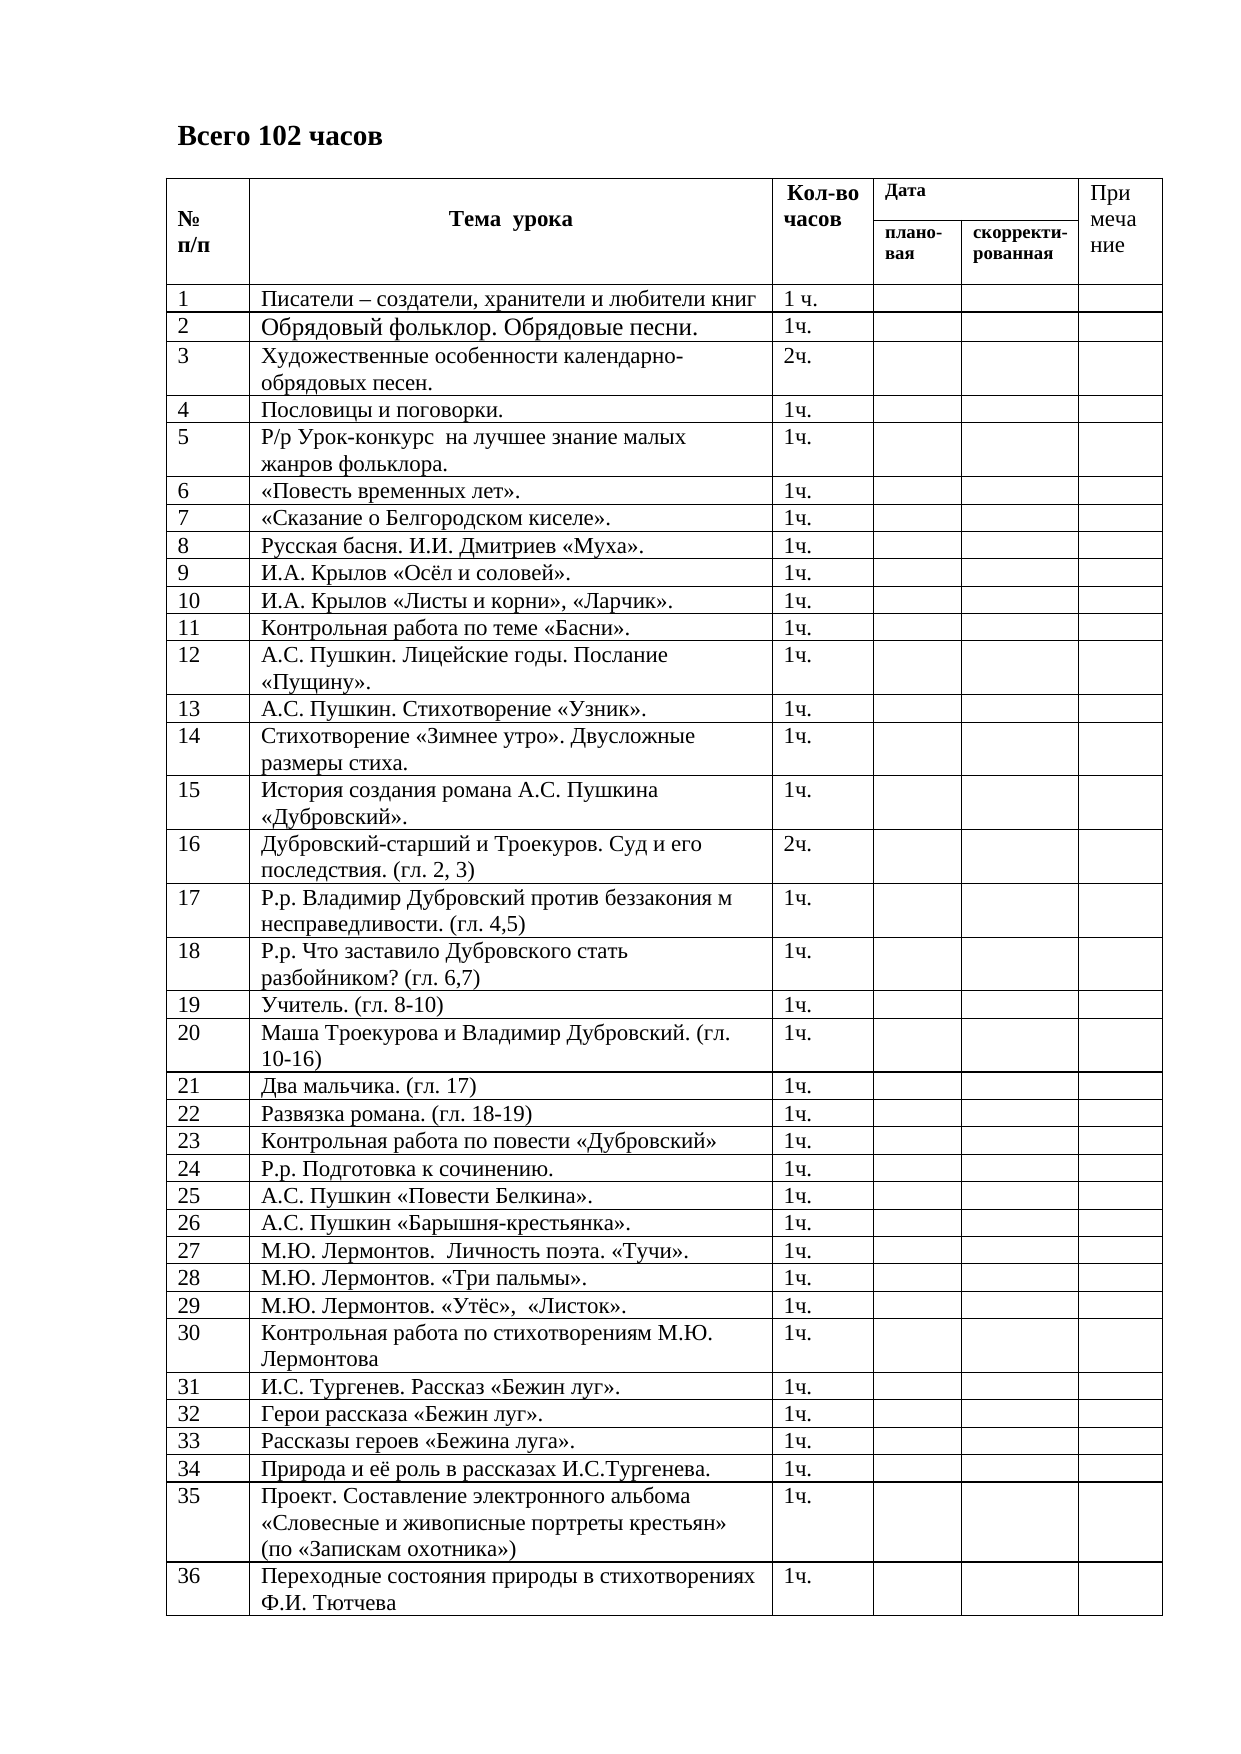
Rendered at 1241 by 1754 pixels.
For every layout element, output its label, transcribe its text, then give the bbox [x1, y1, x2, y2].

table_cell Художественные особенности календарно- обрядовых песен. [250, 342, 772, 395]
table_cell 1ч. [773, 477, 873, 503]
table_cell [962, 614, 1078, 640]
table_cell [1079, 532, 1162, 558]
table_cell [874, 1155, 961, 1181]
table_cell А.С. Пушкин «Повести Белкина». [250, 1182, 772, 1208]
table_cell [1079, 1210, 1162, 1236]
table_cell [874, 559, 961, 586]
table_cell [962, 830, 1078, 883]
table_cell «Сказание о Белгородском киселе». [250, 505, 772, 531]
table_cell [1079, 1100, 1162, 1126]
table_cell Стихотворение «Зимнее утро». Двусложные размеры стиха. [250, 723, 772, 775]
table_cell [874, 641, 961, 694]
table_cell [962, 1455, 1078, 1481]
table_cell [962, 559, 1078, 586]
table_cell Контрольная работа по теме «Басни». [250, 614, 772, 640]
table_cell Герои рассказа «Бежин луг». [250, 1400, 772, 1427]
table_cell 1ч. [773, 423, 873, 476]
table_cell [962, 991, 1078, 1018]
table_cell 22 [167, 1100, 249, 1126]
table_cell [874, 1073, 961, 1099]
table_cell 1ч. [773, 1563, 873, 1615]
table_cell [874, 1373, 961, 1399]
table_cell [874, 587, 961, 613]
table_cell 33 [167, 1428, 249, 1454]
table_cell [1079, 1127, 1162, 1154]
table_cell [874, 1563, 961, 1615]
table_cell [1079, 396, 1162, 422]
table_cell 32 [167, 1400, 249, 1427]
table_cell [874, 1319, 961, 1372]
table_cell [962, 884, 1078, 937]
table_cell [1079, 313, 1162, 341]
table_cell [874, 313, 961, 341]
table_cell 1ч. [773, 532, 873, 558]
table_cell [874, 1292, 961, 1318]
table_cell [874, 396, 961, 422]
table_cell 1ч. [773, 587, 873, 613]
table_cell Проект. Составление электронного альбома «Словесные и живописные портреты крестьян» (по «Запискам охотника») [250, 1483, 772, 1561]
table_cell 10 [167, 587, 249, 613]
table_cell Маша Троекурова и Владимир Дубровский. (гл. 10-16) [250, 1019, 772, 1071]
table_cell История создания романа А.С. Пушкина «Дубровский». [250, 776, 772, 829]
table_cell [962, 313, 1078, 341]
table_header При меча ние [1079, 179, 1162, 284]
table_header Дата [874, 179, 1078, 220]
table_cell [1079, 587, 1162, 613]
table_cell Р.р. Владимир Дубровский против беззакония м несправедливости. (гл. 4,5) [250, 884, 772, 937]
table_cell [962, 587, 1078, 613]
table_cell [874, 1428, 961, 1454]
table_cell 1ч. [773, 1210, 873, 1236]
table_cell [1079, 1073, 1162, 1099]
table_cell Учитель. (гл. 8-10) [250, 991, 772, 1018]
table_cell 4 [167, 396, 249, 422]
table_cell 26 [167, 1210, 249, 1236]
table_cell [962, 1073, 1078, 1099]
table_cell 31 [167, 1373, 249, 1399]
table_cell 12 [167, 641, 249, 694]
table_cell [874, 1400, 961, 1427]
table_header Тема урока [250, 179, 772, 284]
table_cell 1 ч. [773, 285, 873, 311]
table_cell [1079, 505, 1162, 531]
table_cell [874, 505, 961, 531]
table_cell 13 [167, 695, 249, 722]
table_cell [1079, 477, 1162, 503]
table_cell [874, 342, 961, 395]
table_cell 15 [167, 776, 249, 829]
table_cell 1ч. [773, 1237, 873, 1263]
table_cell [962, 1292, 1078, 1318]
table_cell 2ч. [773, 342, 873, 395]
table_cell [874, 938, 961, 990]
table_cell [962, 532, 1078, 558]
table_cell М.Ю. Лермонтов. Личность поэта. «Тучи». [250, 1237, 772, 1263]
table_cell 5 [167, 423, 249, 476]
table_cell [1079, 1455, 1162, 1481]
table_cell [874, 1483, 961, 1561]
table_cell 17 [167, 884, 249, 937]
table_cell [1079, 938, 1162, 990]
table_cell [874, 884, 961, 937]
table_cell [962, 1563, 1078, 1615]
table_cell А.С. Пушкин. Лицейские годы. Послание «Пущину». [250, 641, 772, 694]
table_cell [874, 1019, 961, 1071]
table_cell [1079, 1319, 1162, 1372]
table_cell 19 [167, 991, 249, 1018]
table_cell [1079, 1483, 1162, 1561]
text Всего 102 часов [177, 118, 1152, 152]
table_cell [874, 477, 961, 503]
table_cell Русская басня. И.И. Дмитриев «Муха». [250, 532, 772, 558]
table_cell 1ч. [773, 884, 873, 937]
table_cell 1ч. [773, 723, 873, 775]
table_cell 2ч. [773, 830, 873, 883]
table_cell Переходные состояния природы в стихотворениях Ф.И. Тютчева [250, 1563, 772, 1615]
table_cell 1ч. [773, 991, 873, 1018]
table_cell [1079, 1373, 1162, 1399]
table_cell 1ч. [773, 313, 873, 341]
table_cell 29 [167, 1292, 249, 1318]
table_cell [1079, 614, 1162, 640]
table_cell [874, 1237, 961, 1263]
table_cell А.С. Пушкин. Стихотворение «Узник». [250, 695, 772, 722]
table_cell Пословицы и поговорки. [250, 396, 772, 422]
table_cell Контрольная работа по повести «Дубровский» [250, 1127, 772, 1154]
table_cell [1079, 723, 1162, 775]
table_cell [1079, 884, 1162, 937]
table_cell 1ч. [773, 559, 873, 586]
table_cell [1079, 991, 1162, 1018]
table_cell [962, 1400, 1078, 1427]
table_cell 11 [167, 614, 249, 640]
table_cell 1ч. [773, 1319, 873, 1372]
table_cell [1079, 1237, 1162, 1263]
table_cell [962, 505, 1078, 531]
table_cell 28 [167, 1264, 249, 1291]
table_cell [1079, 559, 1162, 586]
table_cell [874, 1127, 961, 1154]
table_cell [874, 723, 961, 775]
table_cell [962, 477, 1078, 503]
table_cell 1 [167, 285, 249, 311]
table_cell [962, 1210, 1078, 1236]
table_cell Природа и её роль в рассказах И.С.Тургенева. [250, 1455, 772, 1481]
table_cell плано-вая [874, 221, 961, 284]
table_cell 1ч. [773, 1100, 873, 1126]
table_cell [962, 938, 1078, 990]
table_cell 23 [167, 1127, 249, 1154]
table_cell [1079, 1182, 1162, 1208]
table_cell 8 [167, 532, 249, 558]
table_cell [874, 285, 961, 311]
table_cell [874, 1264, 961, 1291]
table_cell [962, 396, 1078, 422]
table_cell Р/р Урок-конкурс на лучшее знание малых жанров фольклора. [250, 423, 772, 476]
table_cell [962, 342, 1078, 395]
table_cell 36 [167, 1563, 249, 1615]
table_cell 14 [167, 723, 249, 775]
table_cell [874, 830, 961, 883]
table_cell [1079, 641, 1162, 694]
table_cell [874, 695, 961, 722]
table_cell 1ч. [773, 1127, 873, 1154]
table_cell М.Ю. Лермонтов. «Три пальмы». [250, 1264, 772, 1291]
table_cell [962, 1264, 1078, 1291]
table_cell [1079, 1400, 1162, 1427]
table_cell скорректи-рованная [962, 221, 1078, 284]
table_cell [874, 1455, 961, 1481]
table_cell [962, 1019, 1078, 1071]
table_cell [1079, 1428, 1162, 1454]
table_cell 1ч. [773, 1019, 873, 1071]
table_cell [1079, 285, 1162, 311]
table_cell [874, 532, 961, 558]
table_cell [962, 1373, 1078, 1399]
table_cell [874, 423, 961, 476]
table_cell 16 [167, 830, 249, 883]
table_cell [1079, 342, 1162, 395]
table_cell 3 [167, 342, 249, 395]
table_cell Обрядовый фольклор. Обрядовые песни. [250, 313, 772, 341]
table_cell [962, 695, 1078, 722]
table_cell 1ч. [773, 1182, 873, 1208]
table_cell [1079, 423, 1162, 476]
table_cell [962, 1428, 1078, 1454]
table_cell 1ч. [773, 1400, 873, 1427]
table_cell 6 [167, 477, 249, 503]
table_cell 9 [167, 559, 249, 586]
table_cell [874, 1182, 961, 1208]
table_cell 1ч. [773, 1073, 873, 1099]
table_cell Р.р. Что заставило Дубровского стать разбойником? (гл. 6,7) [250, 938, 772, 990]
table_cell [962, 1182, 1078, 1208]
table_cell 1ч. [773, 1428, 873, 1454]
table_cell [962, 1237, 1078, 1263]
table_cell А.С. Пушкин «Барышня-крестьянка». [250, 1210, 772, 1236]
table_cell Писатели – создатели, хранители и любители книг [250, 285, 772, 311]
table_cell 21 [167, 1073, 249, 1099]
table_cell [874, 1210, 961, 1236]
table_cell Контрольная работа по стихотворениям М.Ю. Лермонтова [250, 1319, 772, 1372]
table_cell 34 [167, 1455, 249, 1481]
table_header Кол-во часов [773, 179, 873, 284]
table_cell 1ч. [773, 1455, 873, 1481]
table_header № п/п [167, 179, 249, 284]
table_cell Рассказы героев «Бежина луга». [250, 1428, 772, 1454]
table_cell 1ч. [773, 776, 873, 829]
table_cell 35 [167, 1483, 249, 1561]
table_cell 1ч. [773, 614, 873, 640]
table_cell 1ч. [773, 505, 873, 531]
table_cell [874, 1100, 961, 1126]
table_cell 1ч. [773, 396, 873, 422]
table_cell 24 [167, 1155, 249, 1181]
table_cell 7 [167, 505, 249, 531]
table_cell [1079, 1019, 1162, 1071]
table_cell 1ч. [773, 1292, 873, 1318]
table_cell [962, 641, 1078, 694]
table_cell Два мальчика. (гл. 17) [250, 1073, 772, 1099]
table_cell 1ч. [773, 1264, 873, 1291]
table_cell 2 [167, 313, 249, 341]
table_cell Р.р. Подготовка к сочинению. [250, 1155, 772, 1181]
table_cell М.Ю. Лермонтов. «Утёс», «Листок». [250, 1292, 772, 1318]
table_cell «Повесть временных лет». [250, 477, 772, 503]
table_cell [874, 614, 961, 640]
table_cell И.А. Крылов «Осёл и соловей». [250, 559, 772, 586]
table_cell [1079, 1264, 1162, 1291]
table_cell 1ч. [773, 938, 873, 990]
table_cell [962, 1155, 1078, 1181]
table_cell [962, 423, 1078, 476]
table_cell Дубровский-старший и Троекуров. Суд и его последствия. (гл. 2, 3) [250, 830, 772, 883]
table_cell 1ч. [773, 1155, 873, 1181]
table_cell [1079, 776, 1162, 829]
table_cell И.С. Тургенев. Рассказ «Бежин луг». [250, 1373, 772, 1399]
table_cell 1ч. [773, 641, 873, 694]
table_cell Развязка романа. (гл. 18-19) [250, 1100, 772, 1126]
table_cell [962, 1127, 1078, 1154]
table_cell [1079, 1292, 1162, 1318]
table_cell [1079, 1563, 1162, 1615]
table_cell 25 [167, 1182, 249, 1208]
table_cell 20 [167, 1019, 249, 1071]
table_cell [962, 1483, 1078, 1561]
table_cell [962, 723, 1078, 775]
table_cell 30 [167, 1319, 249, 1372]
table_cell [962, 776, 1078, 829]
table_cell [1079, 830, 1162, 883]
table_cell [962, 1319, 1078, 1372]
table_cell 27 [167, 1237, 249, 1263]
table_cell [962, 1100, 1078, 1126]
table_cell 1ч. [773, 1483, 873, 1561]
table_cell 18 [167, 938, 249, 990]
table_cell [874, 991, 961, 1018]
table_cell [1079, 1155, 1162, 1181]
table_cell [962, 285, 1078, 311]
table_cell 1ч. [773, 1373, 873, 1399]
table_cell [1079, 695, 1162, 722]
table_cell 1ч. [773, 695, 873, 722]
table_cell [874, 776, 961, 829]
table_cell И.А. Крылов «Листы и корни», «Ларчик». [250, 587, 772, 613]
